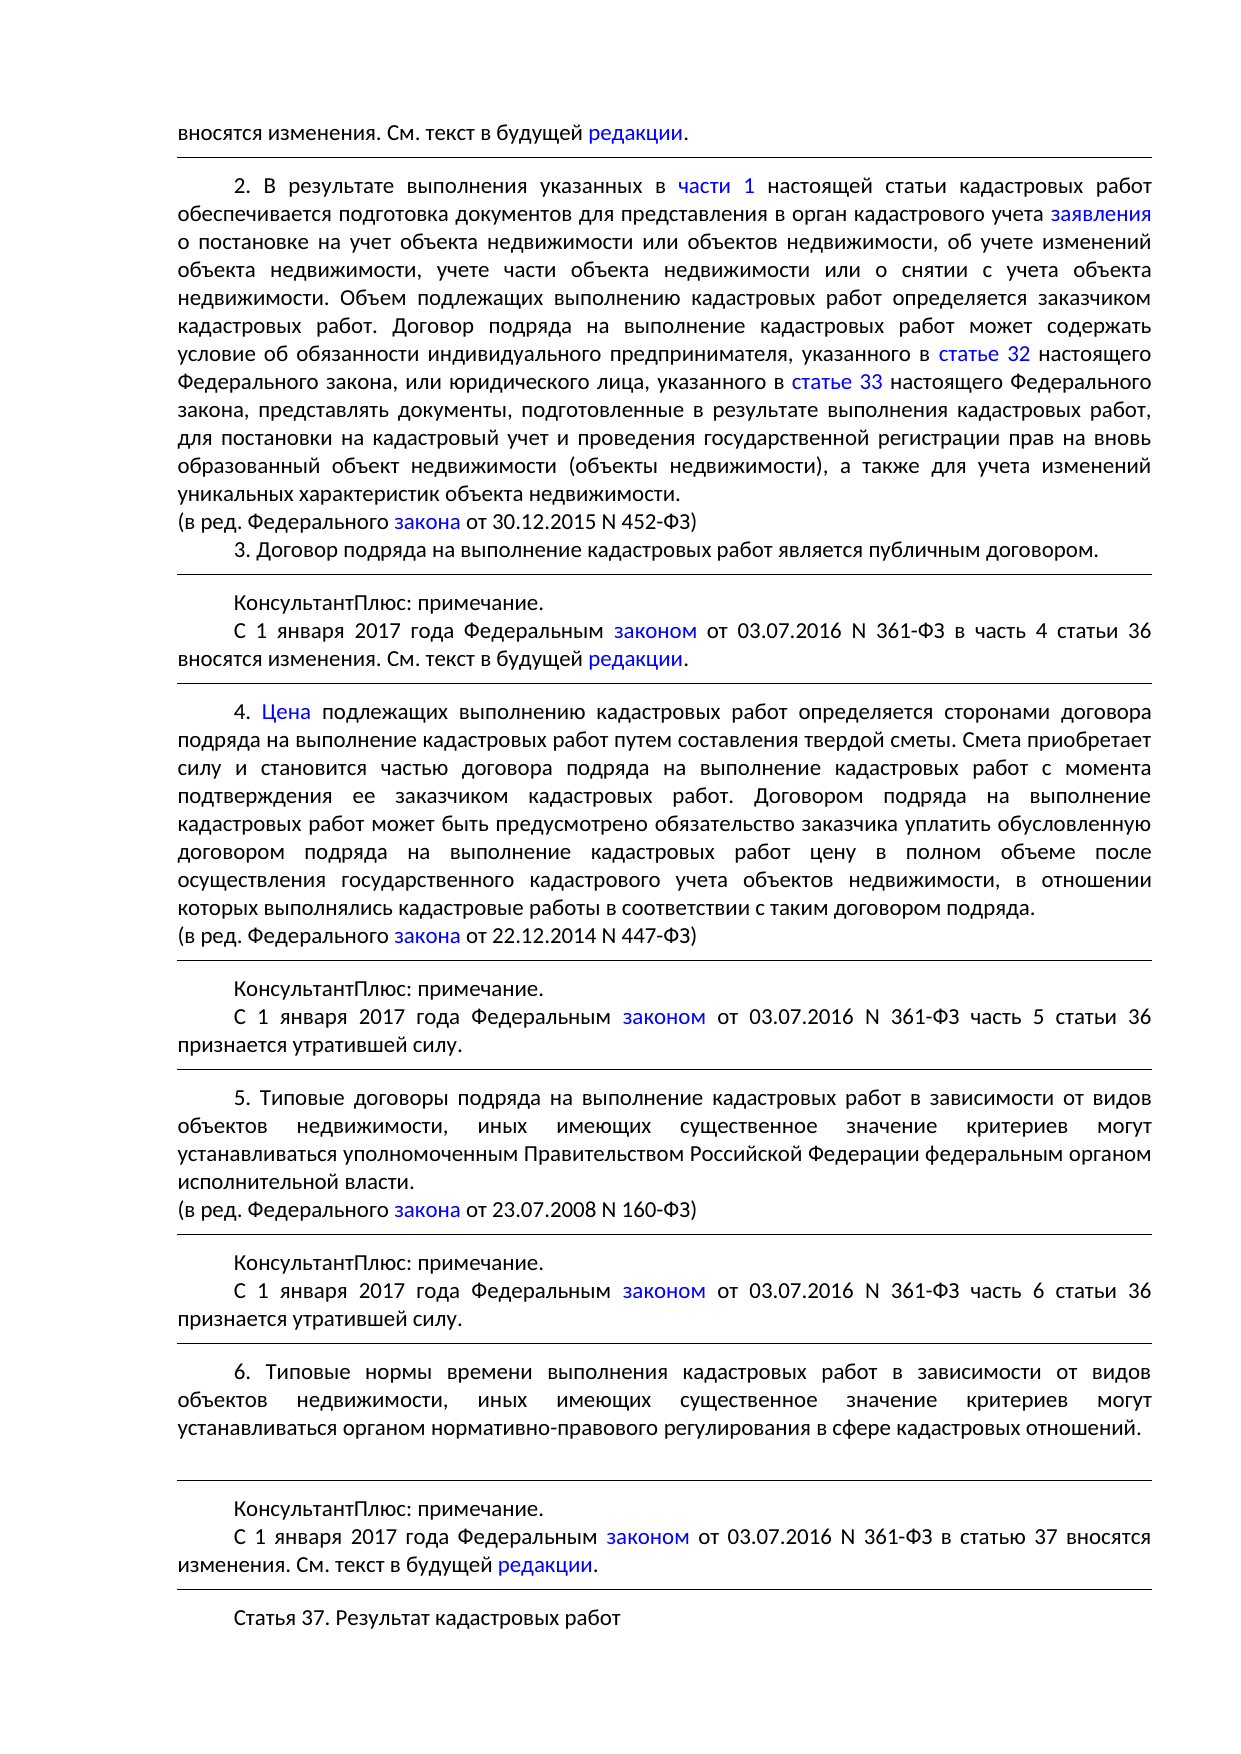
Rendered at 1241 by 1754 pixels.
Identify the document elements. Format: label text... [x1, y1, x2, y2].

text КонсультантПлюс: примечание. [177, 1248, 1152, 1276]
text С 1 января 2017 года Федеральным законом от 03.07.2016 N 361-ФЗ в часть 4 статьи 36 вносятся изменения. См. текст в будущей редакции. [177, 616, 1152, 672]
text 2. В результате выполнения указанных в части 1 настоящей статьи кадастровых работ обеспечивается подготовка документов для представления в орган кадастрового учета заявления о постановке на учет объекта недвижимости или объектов недвижимости, об учете изменений объекта недвижимости, учете части объекта недвижимости или о снятии с учета объекта недвижимости. Объем подлежащих выполнению кадастровых работ определяется заказчиком кадастровых работ. Договор подряда на выполнение кадастровых работ может содержать условие об обязанности индивидуального предпринимателя, указанного в статье 32 настоящего Федерального закона, или юридического лица, указанного в статье 33 настоящего Федерального закона, представлять документы, подготовленные в результате выполнения кадастровых работ, для постановки на кадастровый учет и проведения государственной регистрации прав на вновь образованный объект недвижимости (объекты недвижимости), а также для учета изменений уникальных характеристик объекта недвижимости. [177, 171, 1152, 507]
text 5. Типовые договоры подряда на выполнение кадастровых работ в зависимости от видов объектов недвижимости, иных имеющих существенное значение критериев могут устанавливаться уполномоченным Правительством Российской Федерации федеральным органом исполнительной власти. [177, 1083, 1152, 1195]
text С 1 января 2017 года Федеральным законом от 03.07.2016 N 361-ФЗ в статью 37 вносятся изменения. См. текст в будущей редакции. [177, 1522, 1152, 1578]
text С 1 января 2017 года Федеральным законом от 03.07.2016 N 361-ФЗ часть 6 статьи 36 признается утратившей силу. [177, 1276, 1152, 1332]
text КонсультантПлюс: примечание. [177, 1494, 1152, 1522]
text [177, 118, 1152, 146]
text (в ред. Федерального закона от 30.12.2015 N 452-ФЗ) [177, 507, 1152, 535]
text КонсультантПлюс: примечание. [177, 588, 1152, 616]
text (в ред. Федерального закона от 23.07.2008 N 160-ФЗ) [177, 1195, 1152, 1223]
text С 1 января 2017 года Федеральным законом от 03.07.2016 N 361-ФЗ часть 5 статьи 36 признается утратившей силу. [177, 1002, 1152, 1058]
text КонсультантПлюс: примечание. [177, 974, 1152, 1002]
text 6. Типовые нормы времени выполнения кадастровых работ в зависимости от видов объектов недвижимости, иных имеющих существенное значение критериев могут устанавливаться органом нормативно-правового регулирования в сфере кадастровых отношений. [177, 1357, 1152, 1441]
text Статья 37. Результат кадастровых работ [177, 1603, 1152, 1631]
text (в ред. Федерального закона от 22.12.2014 N 447-ФЗ) [177, 921, 1152, 949]
text 3. Договор подряда на выполнение кадастровых работ является публичным договором. [177, 535, 1152, 563]
text 4. Цена подлежащих выполнению кадастровых работ определяется сторонами договора подряда на выполнение кадастровых работ путем составления твердой сметы. Смета приобретает силу и становится частью договора подряда на выполнение кадастровых работ с момента подтверждения ее заказчиком кадастровых работ. Договором подряда на выполнение кадастровых работ может быть предусмотрено обязательство заказчика уплатить обусловленную договором подряда на выполнение кадастровых работ цену в полном объеме после осуществления государственного кадастрового учета объектов недвижимости, в отношении которых выполнялись кадастровые работы в соответствии с таким договором подряда. [177, 697, 1152, 921]
